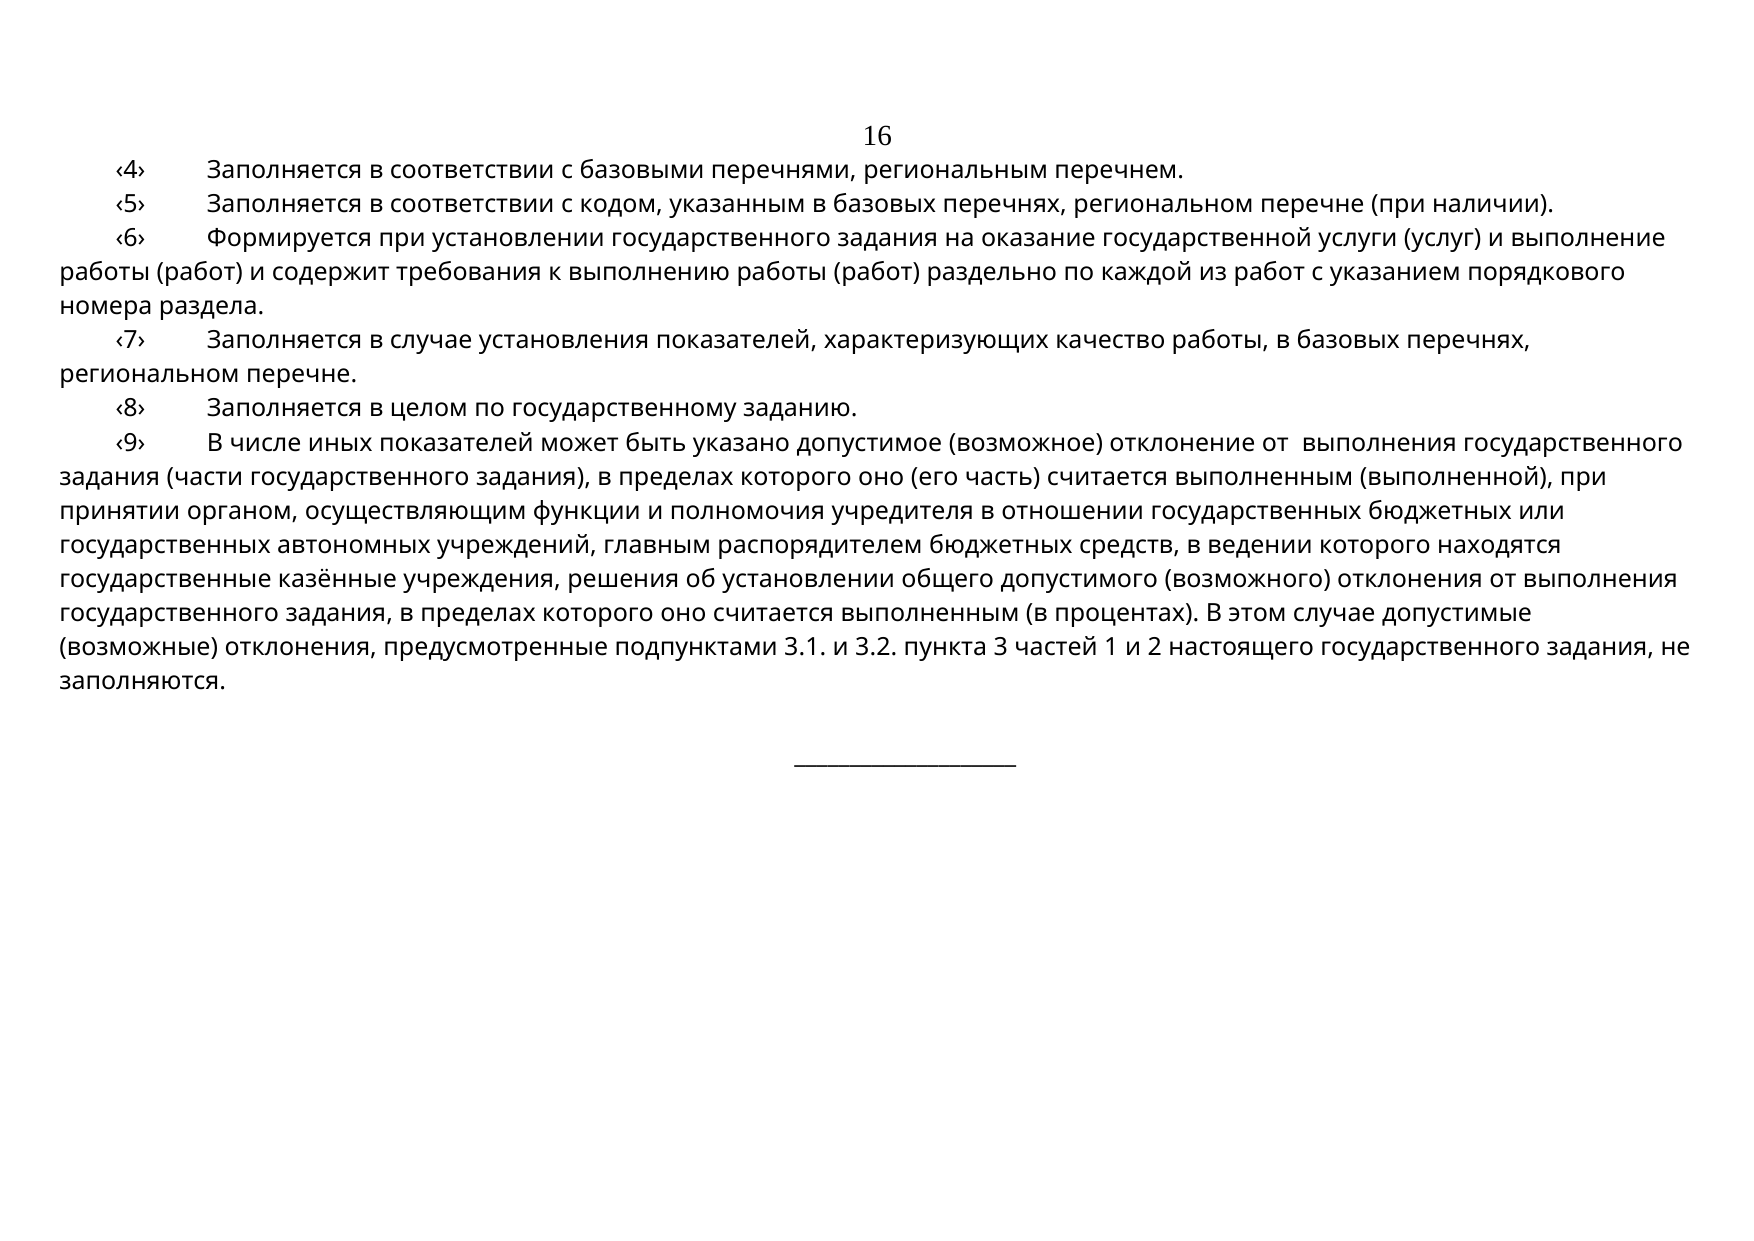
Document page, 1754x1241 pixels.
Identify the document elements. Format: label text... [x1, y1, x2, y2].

text ‹8› Заполняется в целом по государственному заданию. [59, 390, 1695, 424]
text ____________________ [59, 736, 1695, 770]
text ‹7› Заполняется в случае установления показателей, характеризующих качество работы, в базовых перечнях, региональном перечне. [59, 322, 1695, 390]
text ‹9› В числе иных показателей может быть указано допустимое (возможное) отклонение от выполнения государственного задания (части государственного задания), в пределах которого оно (его часть) считается выполненным (выполненной), при принятии органом, осуществляющим функции и полномочия учредителя в отношении государственных бюджетных или государственных автономных учреждений, главным распорядителем бюджетных средств, в ведении которого находятся государственные казённые учреждения, решения об установлении общего допустимого (возможного) отклонения от выполнения государственного задания, в пределах которого оно считается выполненным (в процентах). В этом случае допустимые (возможные) отклонения, предусмотренные подпунктами 3.1. и 3.2. пункта 3 частей 1 и 2 настоящего государственного задания, не заполняются. [59, 424, 1695, 697]
text ‹5› Заполняется в соответствии с кодом, указанным в базовых перечнях, региональном перечне (при наличии). [59, 186, 1695, 220]
text ‹4› Заполняется в соответствии с базовыми перечнями, региональным перечнем. [59, 152, 1695, 186]
text ‹6› Формируется при установлении государственного задания на оказание государственной услуги (услуг) и выполнение работы (работ) и содержит требования к выполнению работы (работ) раздельно по каждой из работ с указанием порядкового номера раздела. [59, 220, 1695, 322]
